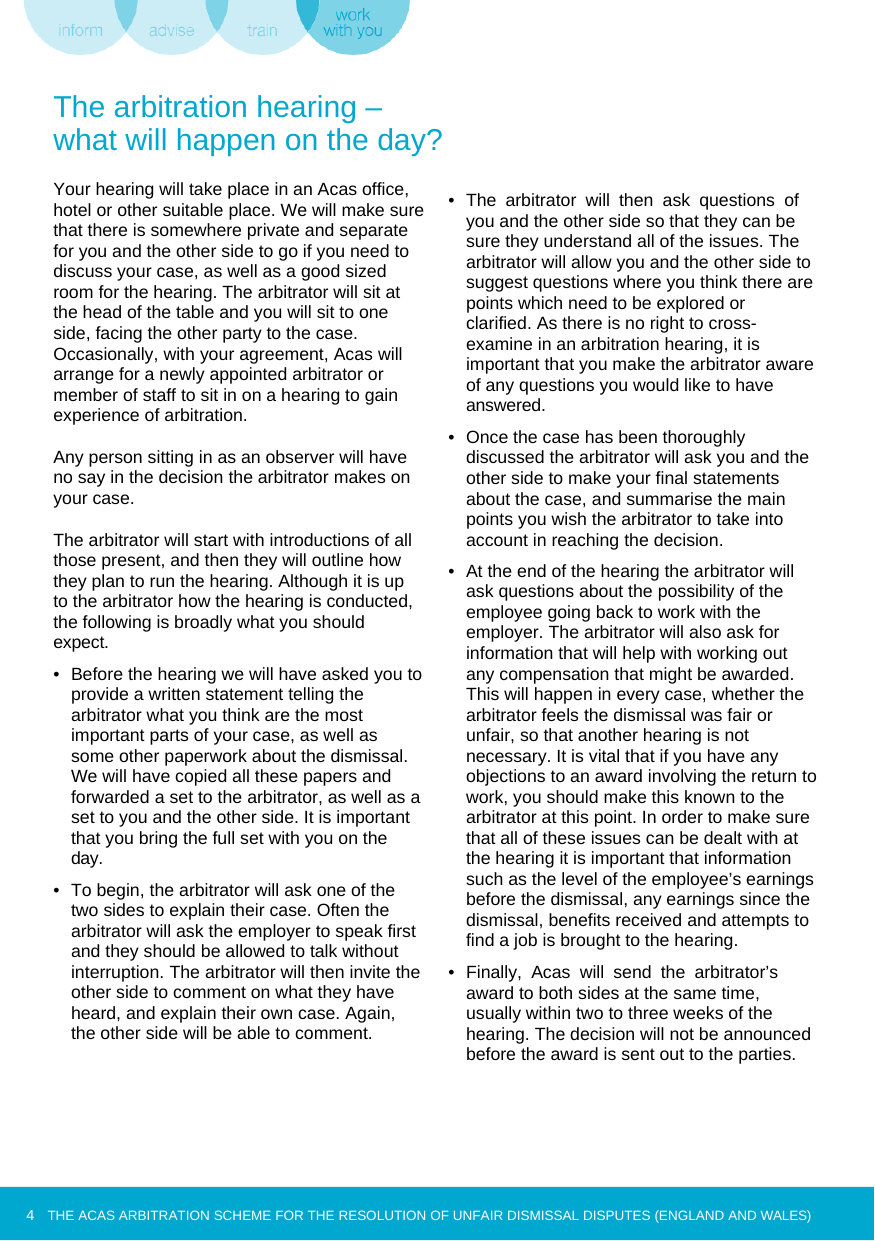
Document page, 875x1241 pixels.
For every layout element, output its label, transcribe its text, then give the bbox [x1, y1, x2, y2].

text Occasionally, with your agreement, Acas will arrange for a newly appointed arbitrator or member of staff to sit in on a hearing to gain experience of arbitration. [53, 344, 424, 426]
text Your hearing will take place in an Acas office, hotel or other suitable place. We will make sure that there is somewhere private and separate for you and the other side to go if you need to discuss your case, as well as a good sized room for the hearing. The arbitrator will sit at the head of the table and you will sit to one side, facing the other party to the case. [53, 179, 424, 343]
subtitle The arbitration hearing – what will happen on the day? [53, 91, 446, 157]
list Finally, Acas will send the arbitrator’s award to both sides at the same time, usually within two to three weeks of the hearing. The decision will not be announced before the award is sent out to the parties. [448, 962, 816, 1064]
text The arbitrator will start with introductions of all those present, and then they will outline how they plan to run the hearing. Although it is up to the arbitrator how the hearing is conducted, the following is broadly what you should expect. [53, 529, 419, 652]
list Before the hearing we will have asked you to provide a written statement telling the arbitrator what you think are the most important parts of your case, as well as some other paperwork about the dismissal. We will have copied all these papers and forwarded a set to the arbitrator, as well as a set to you and the other side. It is important that you bring the full set with you on the day. [53, 663, 422, 868]
list Once the case has been thoroughly discussed the arbitrator will ask you and the other side to make your final statements about the case, and summarise the main points you wish the arbitrator to take into account in reaching the decision. [448, 427, 814, 550]
list At the end of the hearing the arbitrator will ask questions about the possibility of the employee going back to work with the employer. The arbitrator will also ask for information that will help with working out any compensation that might be awarded. This will happen in every case, whether the arbitrator feels the dismissal was fair or unfair, so that another hearing is not necessary. It is vital that if you have any objections to an award involving the return to work, you should make this known to the arbitrator at this point. In order to make sure that all of these issues can be dealt with at the hearing it is important that information such as the level of the employee’s earnings before the dismissal, any earnings since the dismissal, benefits received and attempts to find a job is brought to the hearing. [448, 561, 821, 950]
text Any person sitting in as an observer will have no say in the decision the arbitrator makes on your case. [53, 447, 424, 508]
picture [23, 0, 410, 55]
list The arbitrator will then ask questions of you and the other side so that they can be sure they understand all of the issues. The arbitrator will allow you and the other side to suggest questions where you think there are points which need to be explored or clarified. As there is no right to cross- examine in an arbitration hearing, it is important that you make the arbitrator aware of any questions you would like to have answered. [448, 190, 819, 416]
list To begin, the arbitrator will ask one of the two sides to explain their case. Often the arbitrator will ask the employer to speak first and they should be allowed to talk without interruption. The arbitrator will then invite the other side to comment on what they have heard, and explain their own case. Again, the other side will be able to comment. [53, 879, 422, 1043]
